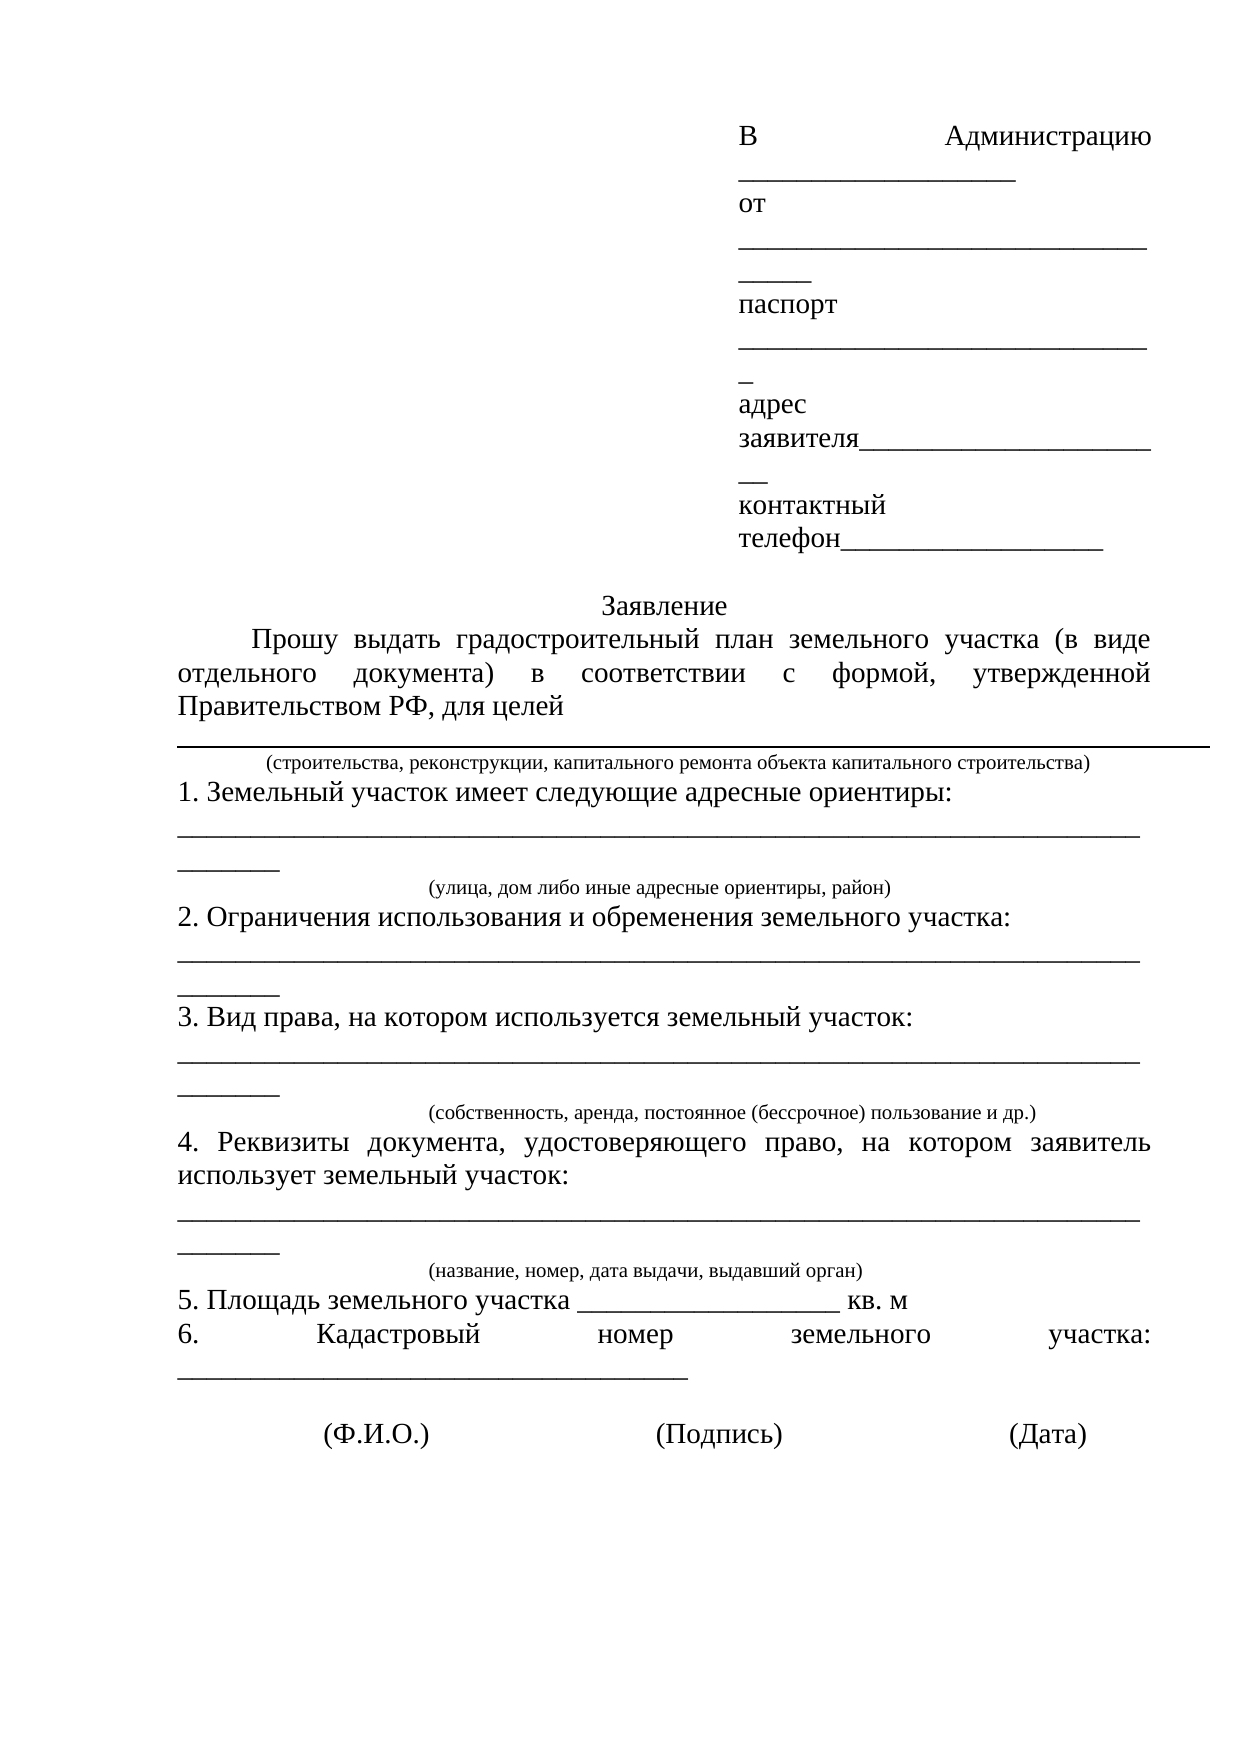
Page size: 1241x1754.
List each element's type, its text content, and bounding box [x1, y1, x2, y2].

text В Администрацию ___________________ [738, 118, 1152, 185]
text от _________________________________ [738, 185, 1152, 286]
text _________________________________________________________________________ [177, 1191, 1152, 1258]
text 1. Земельный участок имеет следующие адресные ориентиры: [177, 774, 1152, 807]
text 3. Вид права, на котором используется земельный участок: [177, 999, 1152, 1033]
text 6. Кадастровый номер земельного участка: ___________________________________ [177, 1316, 1152, 1383]
text Прошу выдать градостроительный план земельного участка (в виде отдельного документа) в соответствии с формой, утвержденной Правительством РФ, для целей [177, 621, 1152, 722]
text Заявление [177, 588, 1152, 621]
text _________________________________________________________________________ [177, 932, 1152, 999]
text (собственность, аренда, постоянное (бессрочное) пользование и др.) [428, 1100, 1152, 1124]
text адрес заявителя______________________ [738, 386, 1152, 487]
text (Ф.И.О.) (Подпись) (Дата) [177, 1416, 1152, 1450]
text контактный телефон__________________ [738, 487, 1152, 554]
text 5. Площадь земельного участка __________________ кв. м [177, 1282, 1152, 1316]
text (улица, дом либо иные адресные ориентиры, район) [428, 874, 1152, 899]
text паспорт _____________________________ [738, 286, 1152, 386]
text 2. Ограничения использования и обременения земельного участка: [177, 899, 1152, 932]
text (строительства, реконструкции, капитального ремонта объекта капитального строительства) [266, 750, 1152, 774]
text 4. Реквизиты документа, удостоверяющего право, на котором заявитель использует земельный участок: [177, 1124, 1152, 1191]
text (название, номер, дата выдачи, выдавший орган) [428, 1258, 1152, 1282]
text _________________________________________________________________________ [177, 1033, 1152, 1100]
text _________________________________________________________________________ [177, 807, 1152, 874]
